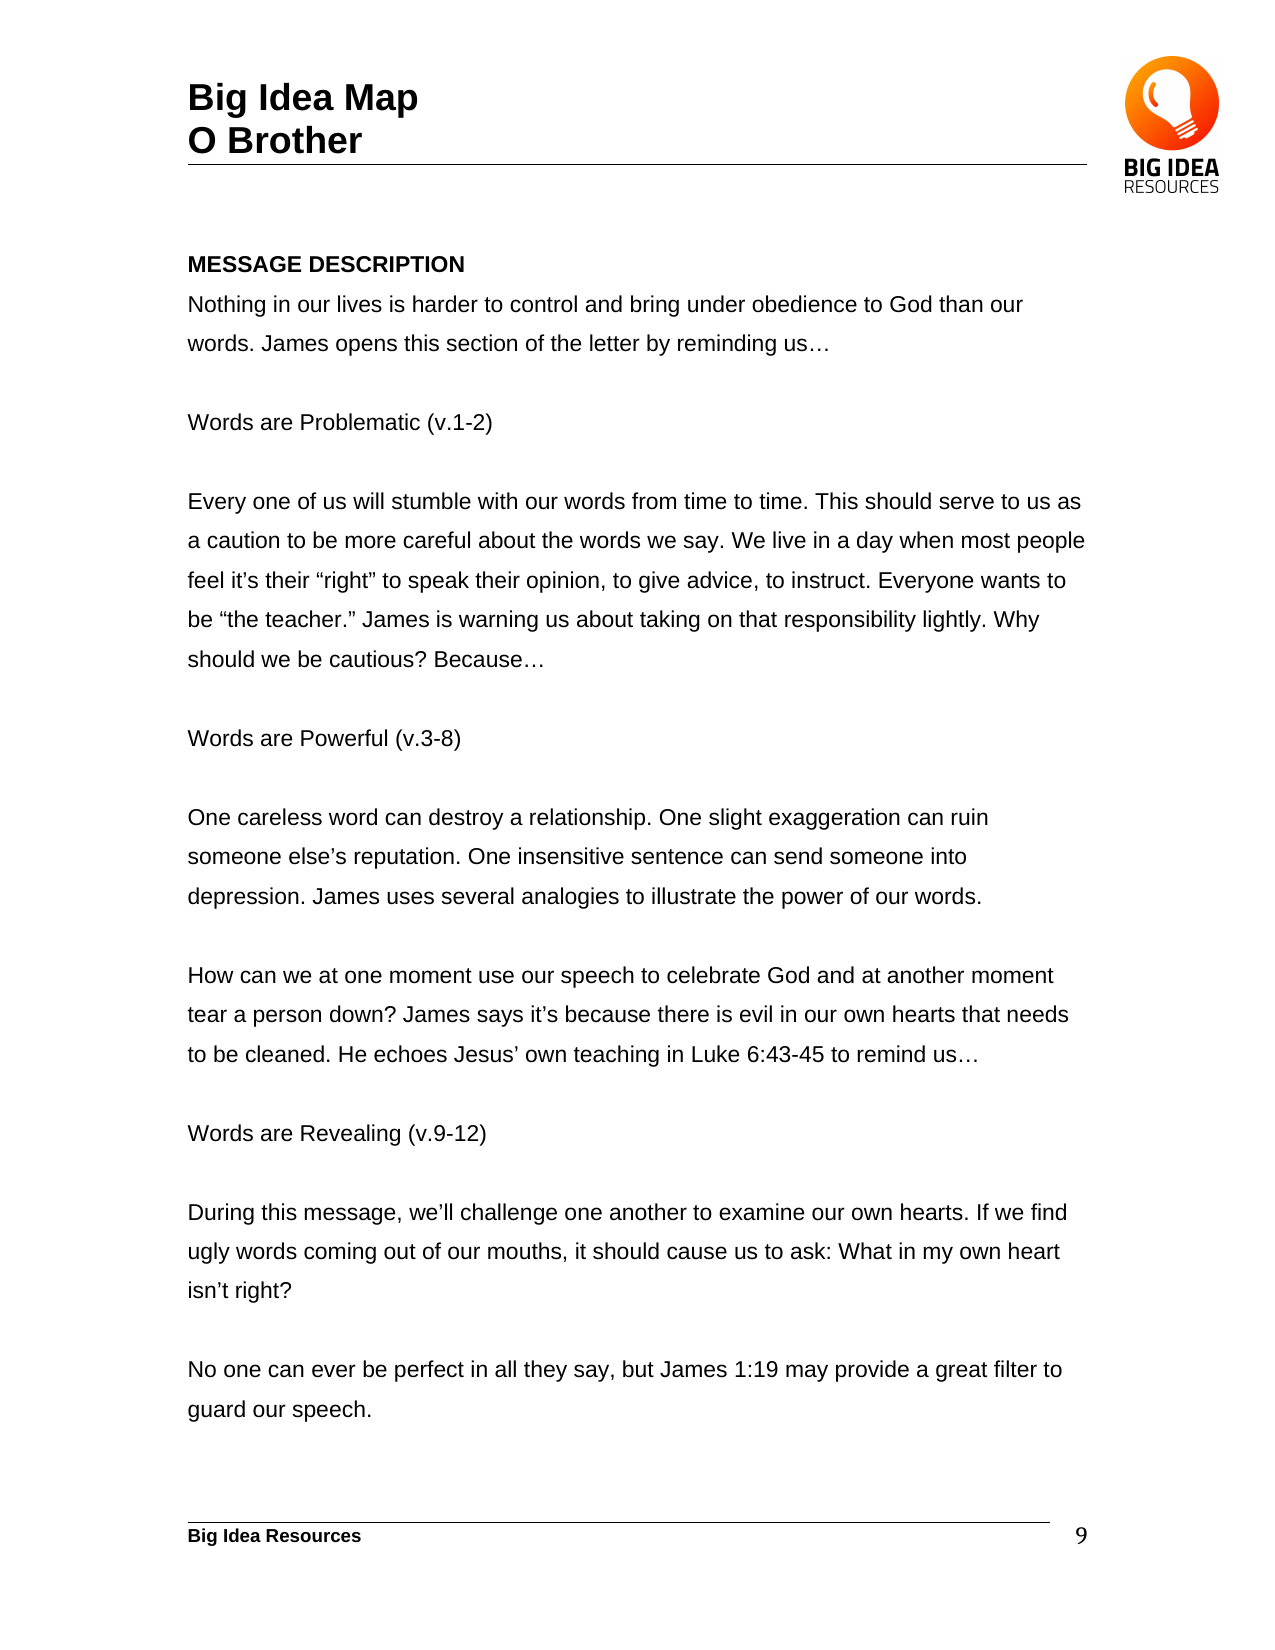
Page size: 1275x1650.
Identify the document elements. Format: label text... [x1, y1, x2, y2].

text Every one of us will stumble with our words from time to time. This should serve to us as a caution to be more careful about the words we say. We live in a day when most people feel it’s their “right” to speak their opinion, to give advice, to instruct. Everyone wants to be “the teacher.” James is warning us about taking on that responsibility lightly. Why should we be cautious? Because… [187, 488, 1087, 672]
text How can we at one moment use our speech to celebrate God and at another moment tear a person down? James says it’s because there is evil in our own hearts that needs to be cleaned. He echoes Jesus’ own teaching in Luke 6:43-45 to remind us… [187, 962, 1087, 1067]
text One careless word can destroy a relationship. One slight exaggeration can ruin someone else’s reputation. One insensitive sentence can send someone into depression. James uses several analogies to illustrate the power of our words. [187, 804, 1087, 909]
text Words are Revealing (v.9-12) [187, 1119, 1087, 1146]
text No one can ever be perfect in all they say, but James 1:19 may provide a great filter to guard our speech. [187, 1356, 1087, 1422]
picture [1125, 56, 1219, 193]
text Words are Powerful (v.3-8) [187, 725, 1087, 751]
text Words are Problematic (v.1-2) [187, 409, 1087, 435]
text Nothing in our lives is harder to control and bring under obedience to God than our words. James opens this section of the letter by reminding us… [187, 291, 1087, 356]
text Message Description [187, 251, 1087, 277]
text During this message, we’ll challenge one another to examine our own hearts. If we find ugly words coming out of our mouths, it should cause us to ask: What in my own heart isn’t right? [187, 1198, 1087, 1304]
